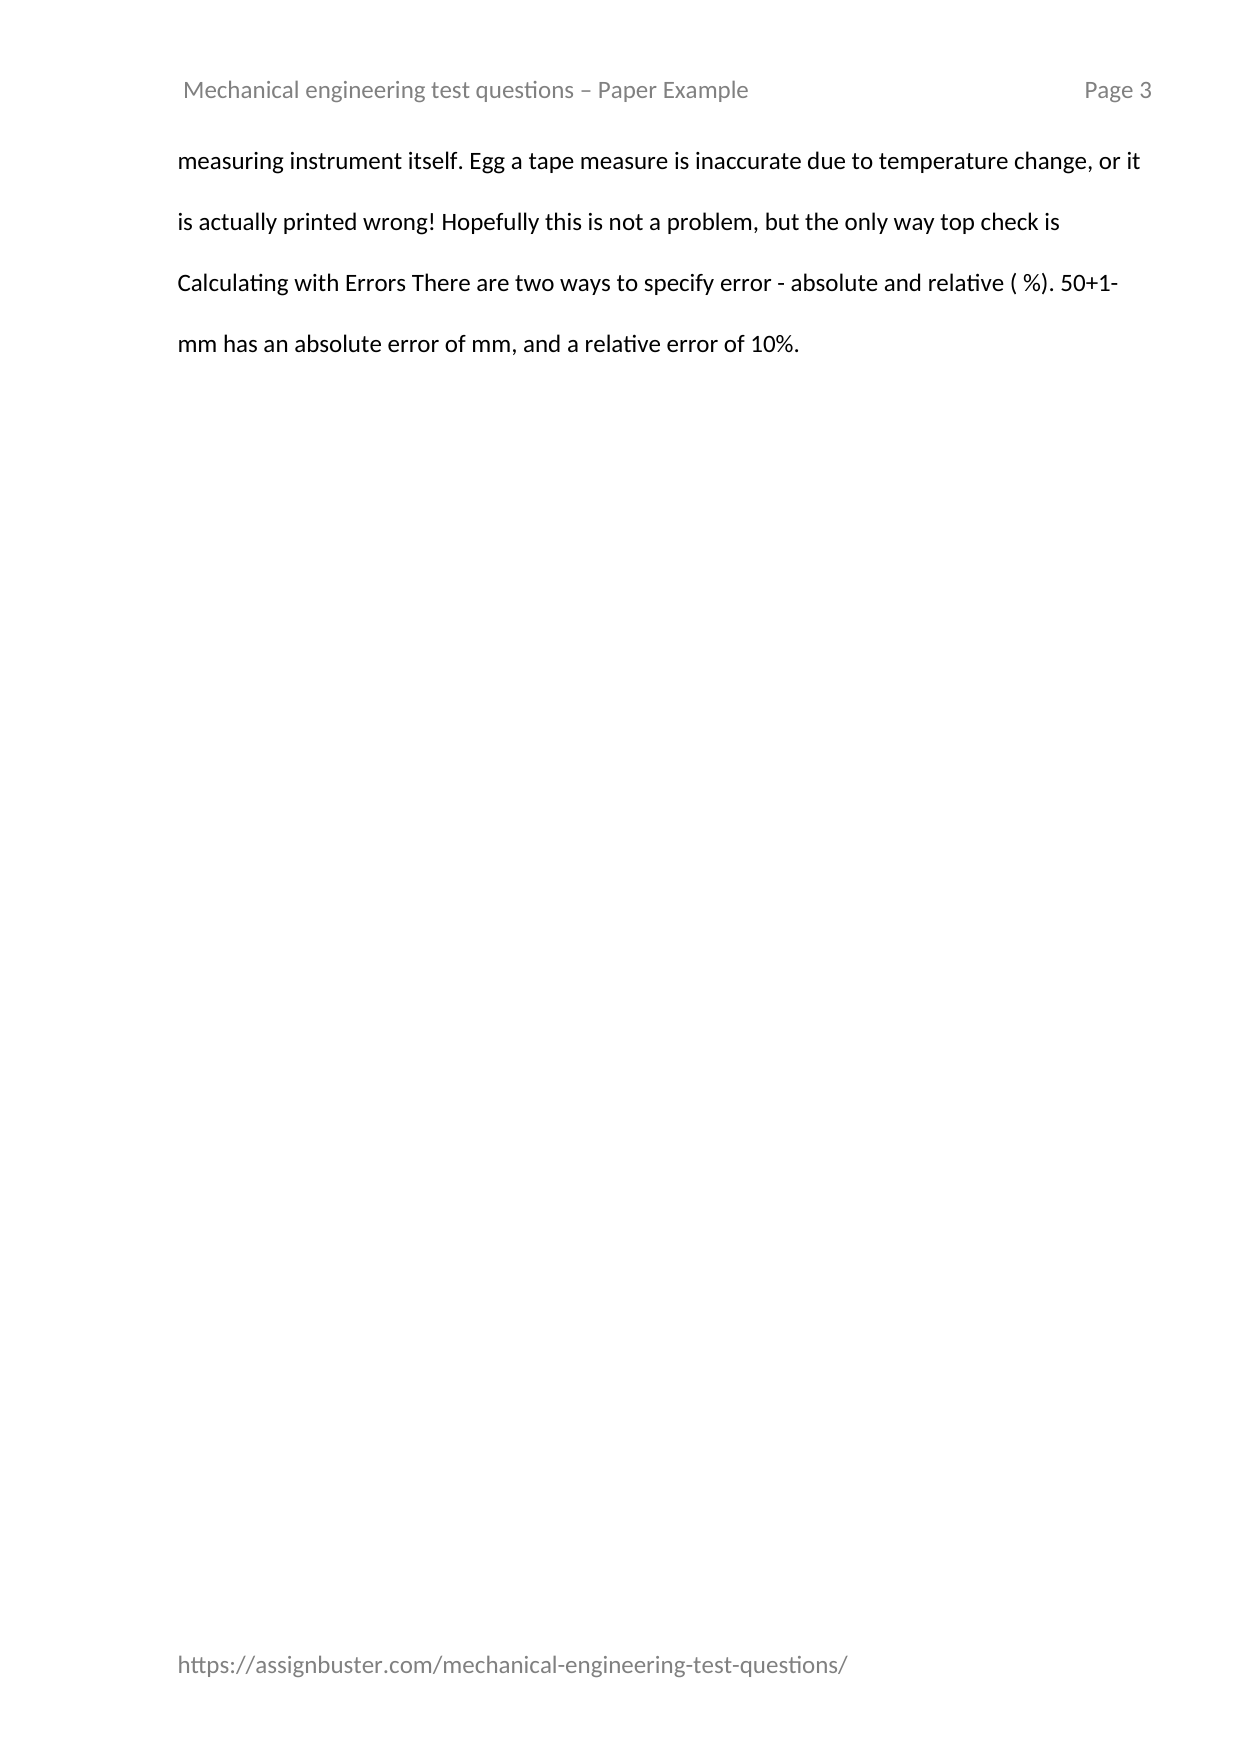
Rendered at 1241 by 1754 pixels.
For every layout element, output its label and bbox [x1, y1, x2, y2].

text [177, 145, 1152, 359]
